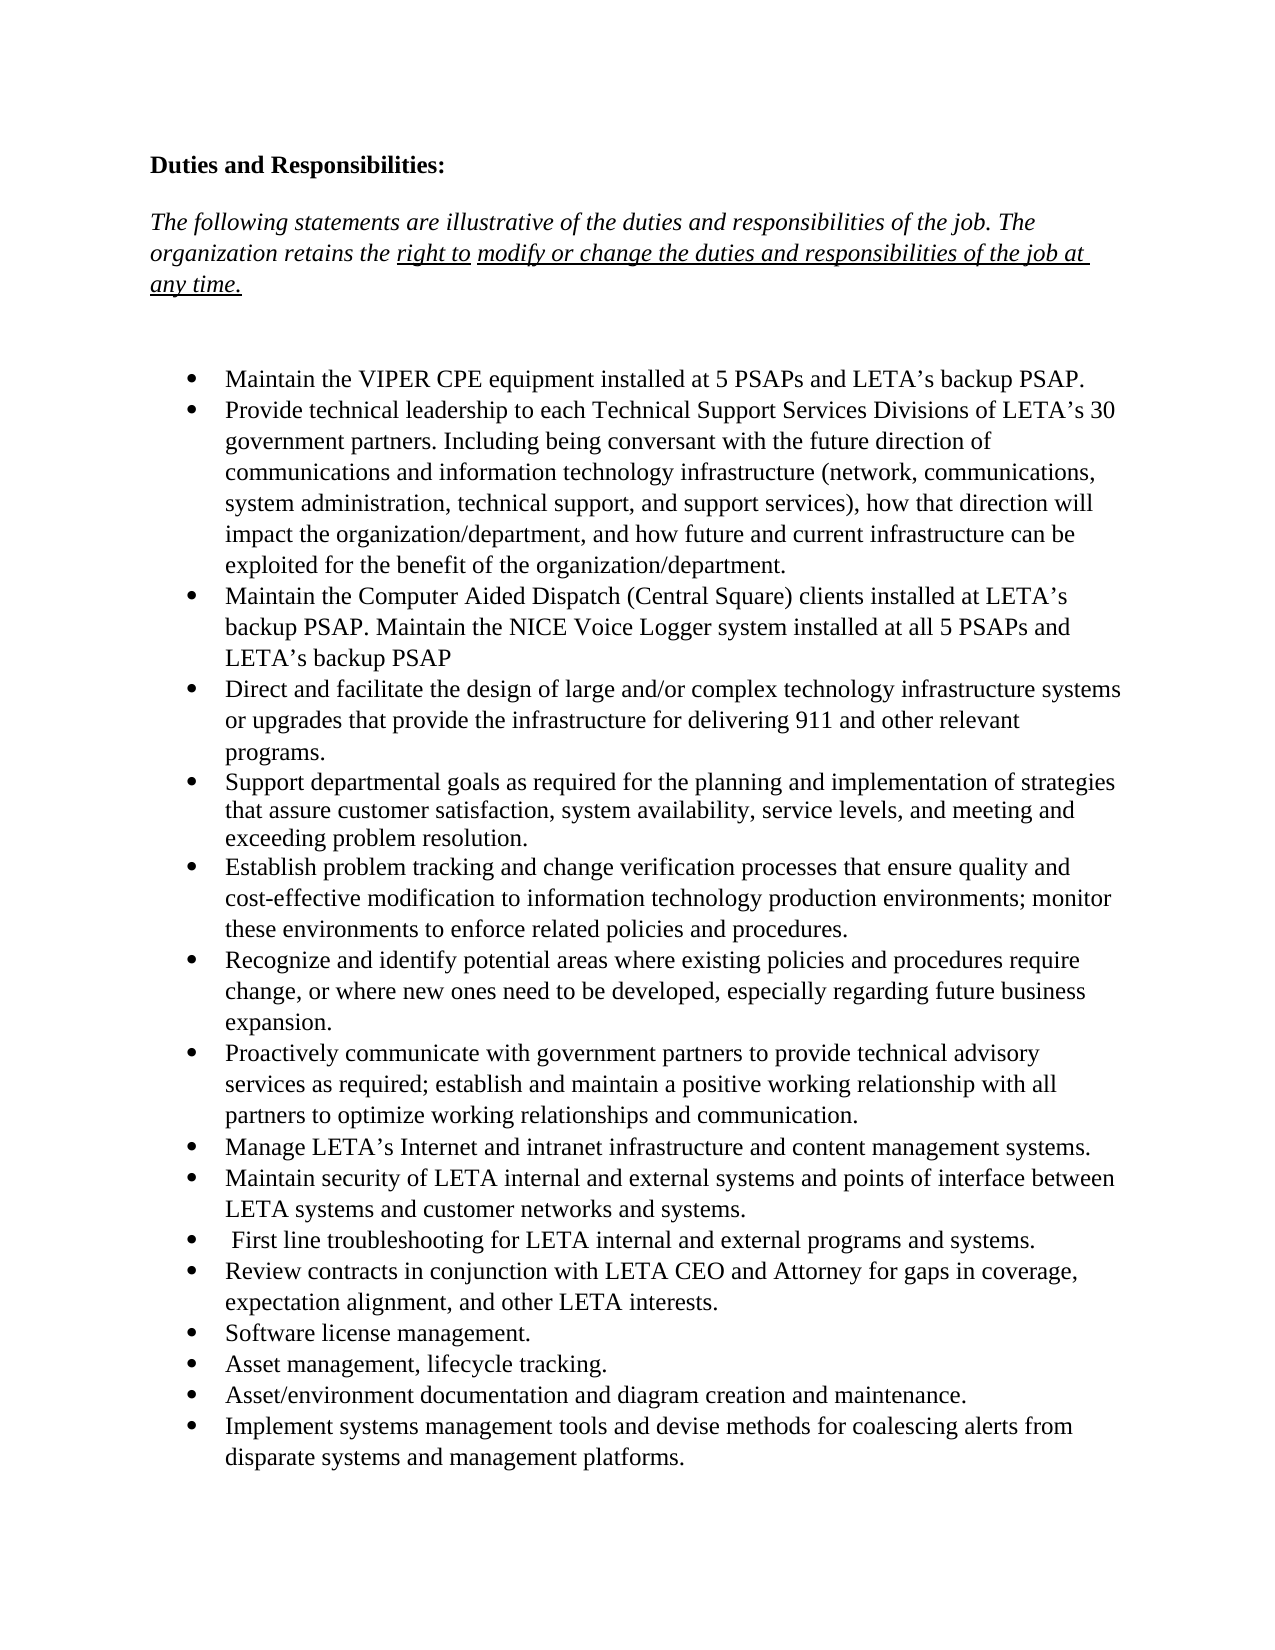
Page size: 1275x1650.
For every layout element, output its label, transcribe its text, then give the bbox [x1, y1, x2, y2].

text Duties and Responsibilities: [150, 150, 1125, 179]
text The following statements are illustrative of the duties and responsibilities of the job. The organization retains the right to modify or change the duties and responsibilities of the job at any time. [150, 207, 1125, 298]
list Maintain the VIPER CPE equipment installed at 5 PSAPs and LETA’s backup PSAP. [187, 364, 1125, 393]
list Review contracts in conjunction with LETA CEO and Attorney for gaps in coverage, expectation alignment, and other LETA interests. [187, 1256, 1125, 1316]
list Support departmental goals as required for the planning and implementation of strategies that assure customer satisfaction, system availability, service levels, and meeting and exceeding problem resolution. [187, 768, 1125, 852]
list Maintain security of LETA internal and external systems and points of interface between LETA systems and customer networks and systems. [187, 1163, 1125, 1222]
list Provide technical leadership to each Technical Support Services Divisions of LETA’s 30 government partners. Including being conversant with the future direction of communications and information technology infrastructure (network, communications, system administration, technical support, and support services), how that direction will impact the organization/department, and how future and current infrastructure can be exploited for the benefit of the organization/department. [187, 395, 1125, 579]
list Asset management, lifecycle tracking. [187, 1349, 1125, 1378]
list Establish problem tracking and change verification processes that ensure quality and cost-effective modification to information technology production environments; monitor these environments to enforce related policies and procedures. [187, 852, 1125, 943]
list First line troubleshooting for LETA internal and external programs and systems. [187, 1225, 1125, 1253]
list Asset/environment documentation and diagram creation and maintenance. [187, 1380, 1125, 1409]
list Manage LETA’s Internet and intranet infrastructure and content management systems. [187, 1132, 1125, 1160]
list Maintain the Computer Aided Dispatch (Central Square) clients installed at LETA’s backup PSAP. Maintain the NICE Voice Logger system installed at all 5 PSAPs and LETA’s backup PSAP [187, 581, 1125, 672]
list Proactively communicate with government partners to provide technical advisory services as required; establish and maintain a positive working relationship with all partners to optimize working relationships and communication. [187, 1038, 1125, 1129]
list Recognize and identify potential areas where existing policies and procedures require change, or where new ones need to be developed, especially regarding future business expansion. [187, 945, 1125, 1036]
list Software license management. [187, 1318, 1125, 1347]
list Direct and facilitate the design of large and/or complex technology infrastructure systems or upgrades that provide the infrastructure for delivering 911 and other relevant programs. [187, 674, 1125, 765]
list Implement systems management tools and devise methods for coalescing alerts from disparate systems and management platforms. [187, 1411, 1125, 1471]
